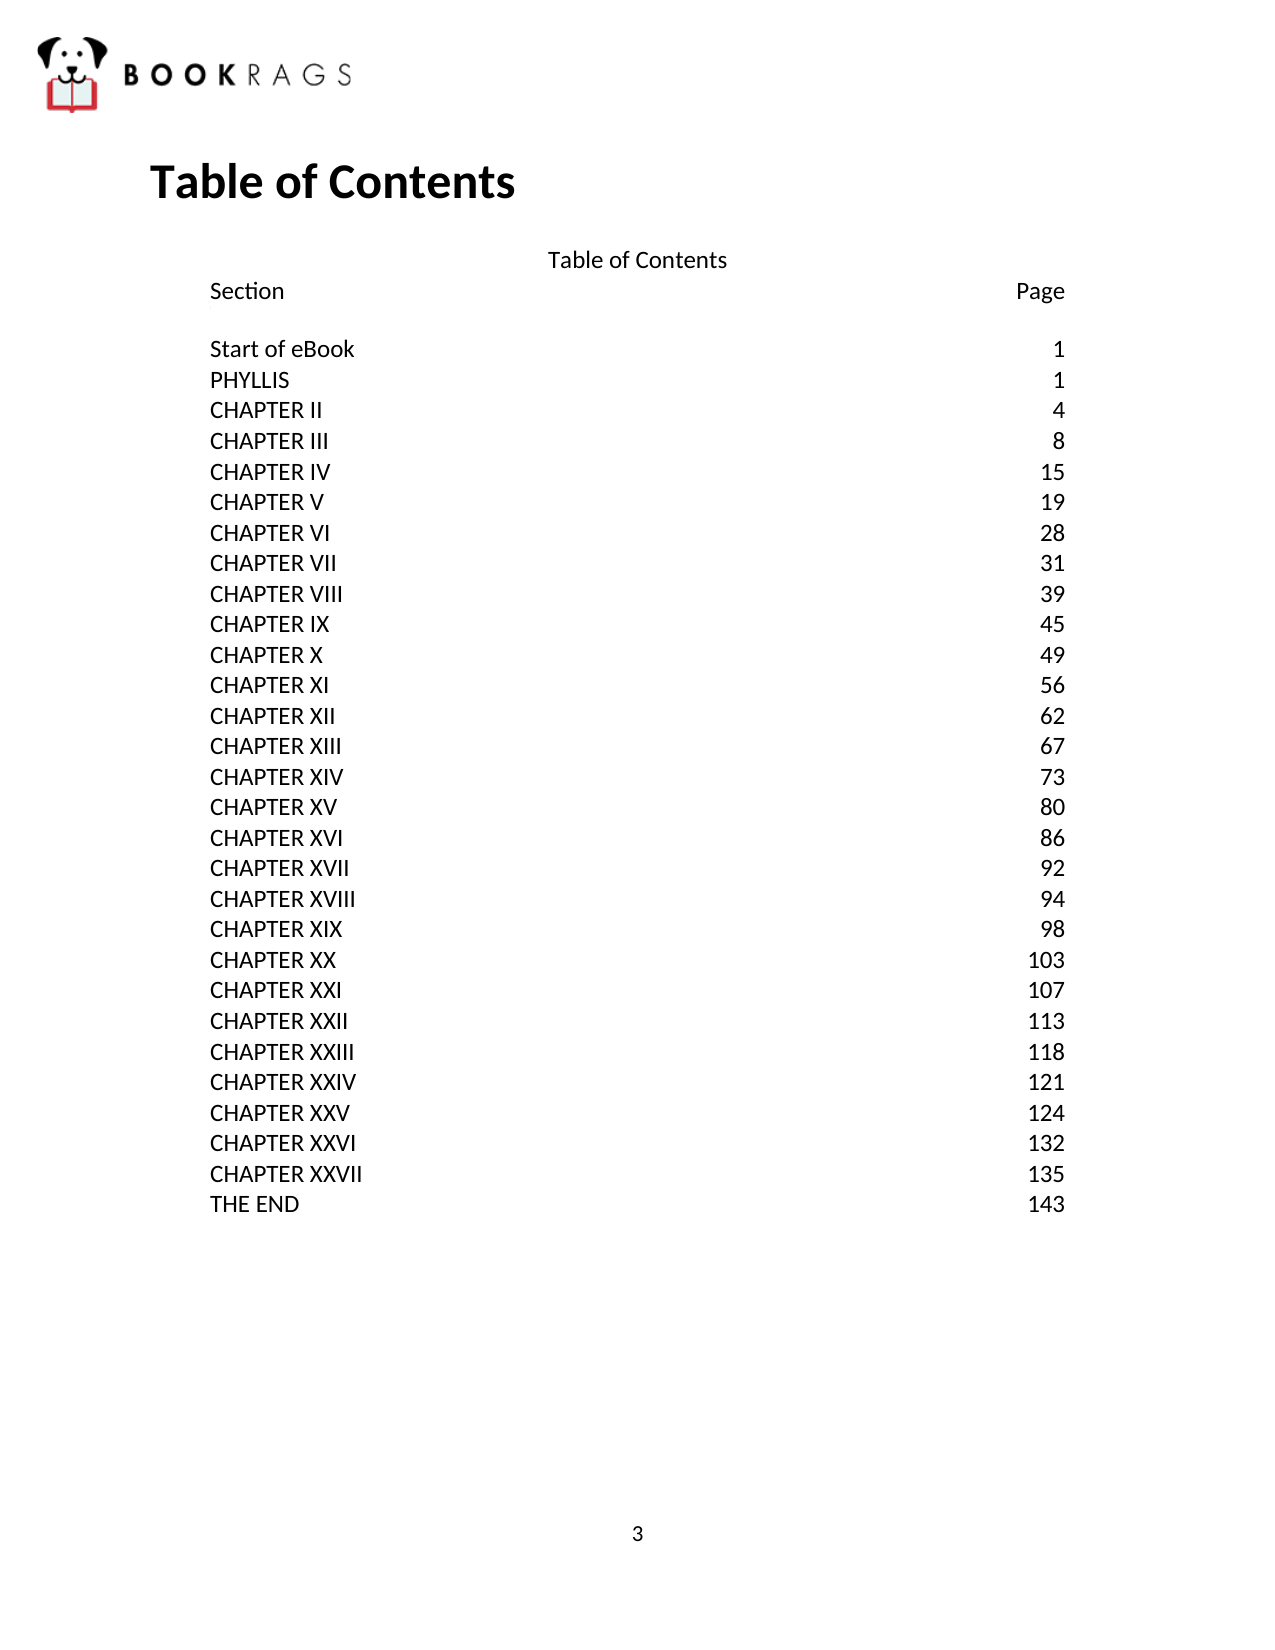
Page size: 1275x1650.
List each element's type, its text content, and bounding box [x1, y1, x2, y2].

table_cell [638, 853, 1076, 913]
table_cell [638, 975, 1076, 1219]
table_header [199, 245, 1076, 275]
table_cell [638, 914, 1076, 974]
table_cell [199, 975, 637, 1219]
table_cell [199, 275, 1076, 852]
picture [37, 37, 351, 113]
text Table of Contents [150, 150, 1125, 211]
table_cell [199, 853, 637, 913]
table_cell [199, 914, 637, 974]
